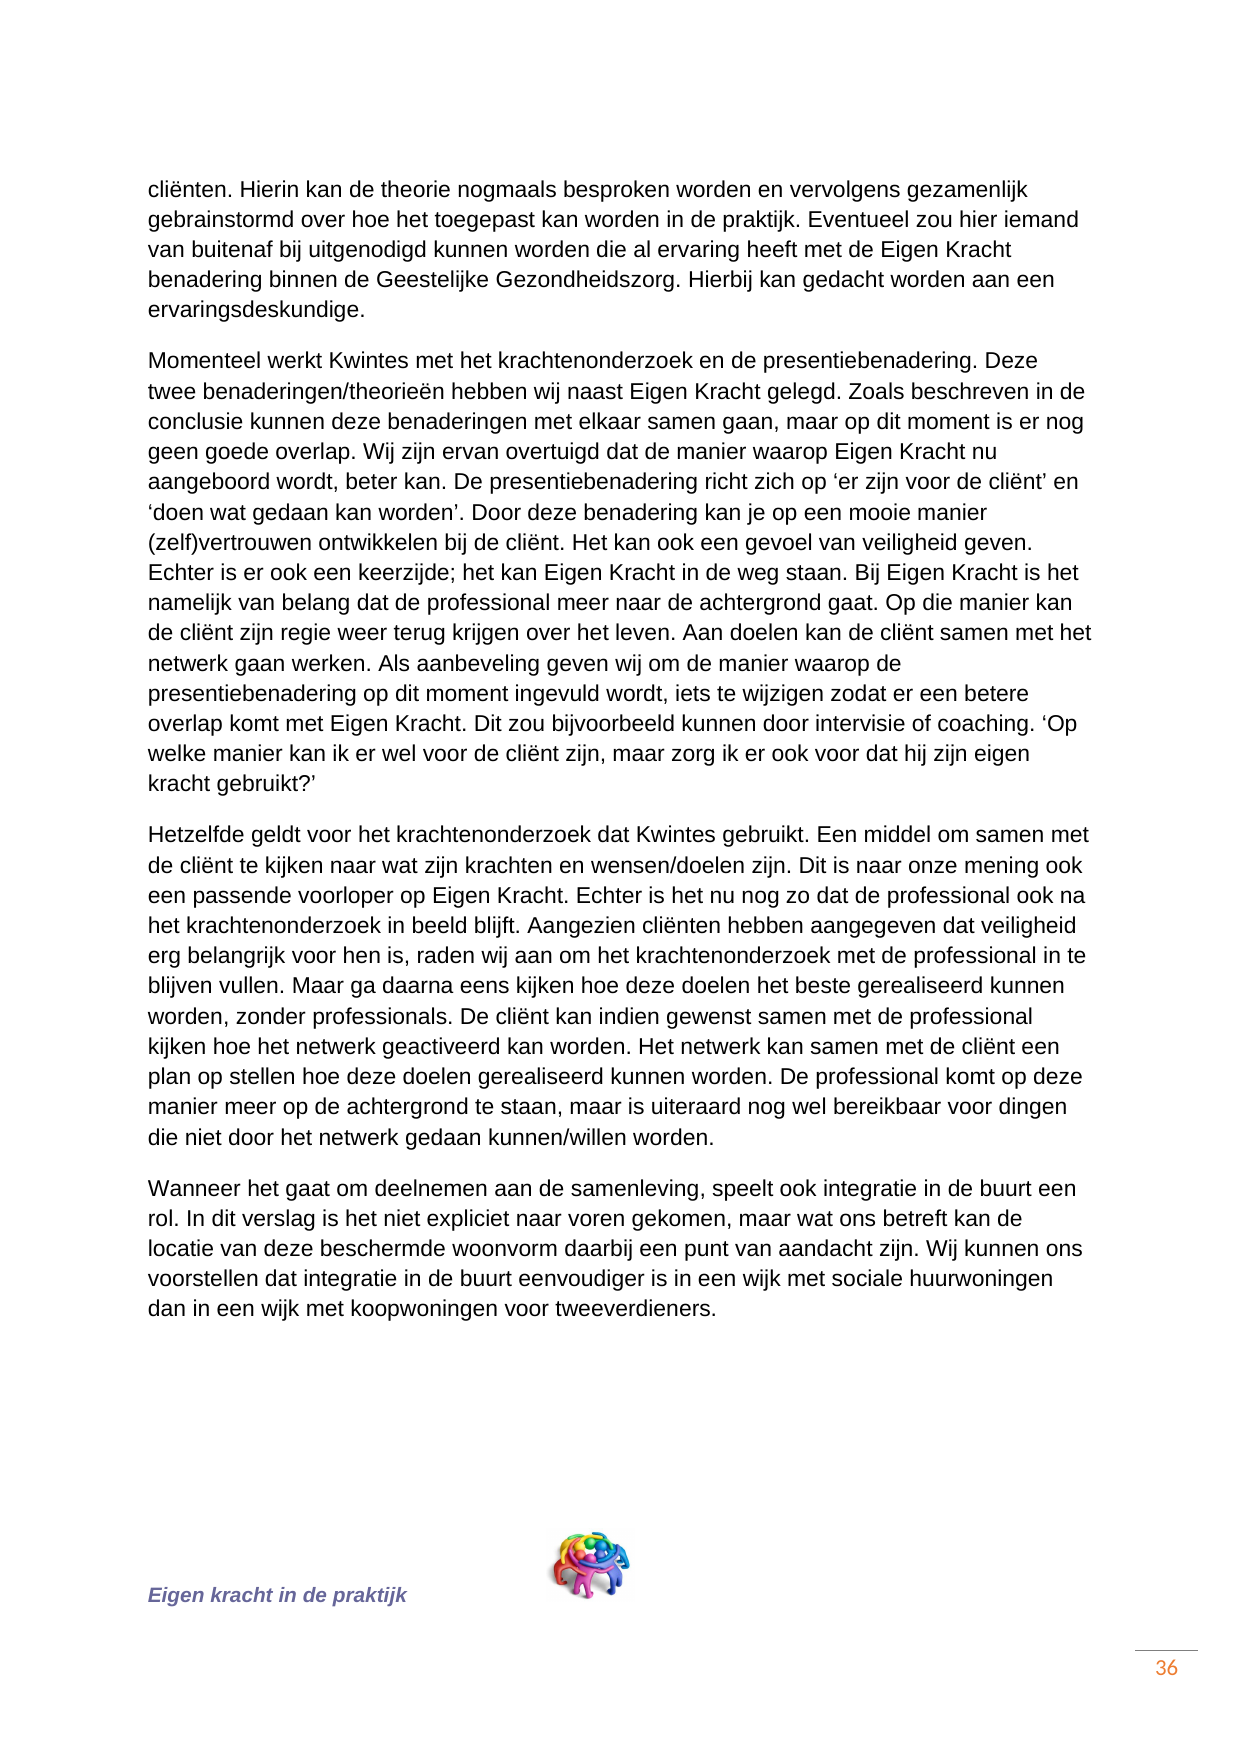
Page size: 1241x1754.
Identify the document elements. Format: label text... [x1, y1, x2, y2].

picture [546, 1528, 636, 1602]
text Momenteel werkt Kwintes met het krachtenonderzoek en de presentiebenadering. Deze twee benaderingen/theorieën hebben wij naast Eigen Kracht gelegd. Zoals beschreven in de conclusie kunnen deze benaderingen met elkaar samen gaan, maar op dit moment is er nog geen goede overlap. Wij zijn ervan overtuigd dat de manier waarop Eigen Kracht nu aangeboord wordt, beter kan. De presentiebenadering richt zich op ‘er zijn voor de cliënt’ en ‘doen wat gedaan kan worden’. Door deze benadering kan je op een mooie manier (zelf)vertrouwen ontwikkelen bij de cliënt. Het kan ook een gevoel van veiligheid geven. Echter is er ook een keerzijde; het kan Eigen Kracht in de weg staan. Bij Eigen Kracht is het namelijk van belang dat de professional meer naar de achtergrond gaat. Op die manier kan de cliënt zijn regie weer terug krijgen over het leven. Aan doelen kan de cliënt samen met het netwerk gaan werken. Als aanbeveling geven wij om de manier waarop de presentiebenadering op dit moment ingevuld wordt, iets te wijzigen zodat er een betere overlap komt met Eigen Kracht. Dit zou bijvoorbeeld kunnen door intervisie of coaching. ‘Op welke manier kan ik er wel voor de cliënt zijn, maar zorg ik er ook voor dat hij zijn eigen kracht gebruikt?’ [148, 347, 1093, 797]
text Wanneer het gaat om deelnemen aan de samenleving, speelt ook integratie in de buurt een rol. In dit verslag is het niet expliciet naar voren gekomen, maar wat ons betreft kan de locatie van deze beschermde woonvorm daarbij een punt van aandacht zijn. Wij kunnen ons voorstellen dat integratie in de buurt eenvoudiger is in een wijk met sociale huurwoningen dan in een wijk met koopwoningen voor tweeverdieners. [148, 1174, 1093, 1322]
text Hetzelfde geldt voor het krachtenonderzoek dat Kwintes gebruikt. Een middel om samen met de cliënt te kijken naar wat zijn krachten en wensen/doelen zijn. Dit is naar onze mening ook een passende voorloper op Eigen Kracht. Echter is het nu nog zo dat de professional ook na het krachtenonderzoek in beeld blijft. Aangezien cliënten hebben aangegeven dat veiligheid erg belangrijk voor hen is, raden wij aan om het krachtenonderzoek met de professional in te blijven vullen. Maar ga daarna eens kijken hoe deze doelen het beste gerealiseerd kunnen worden, zonder professionals. De cliënt kan indien gewenst samen met de professional kijken hoe het netwerk geactiveerd kan worden. Het netwerk kan samen met de cliënt een plan op stellen hoe deze doelen gerealiseerd kunnen worden. De professional komt op deze manier meer op de achtergrond te staan, maar is uiteraard nog wel bereikbaar voor dingen die niet door het netwerk gedaan kunnen/willen worden. [148, 821, 1093, 1150]
